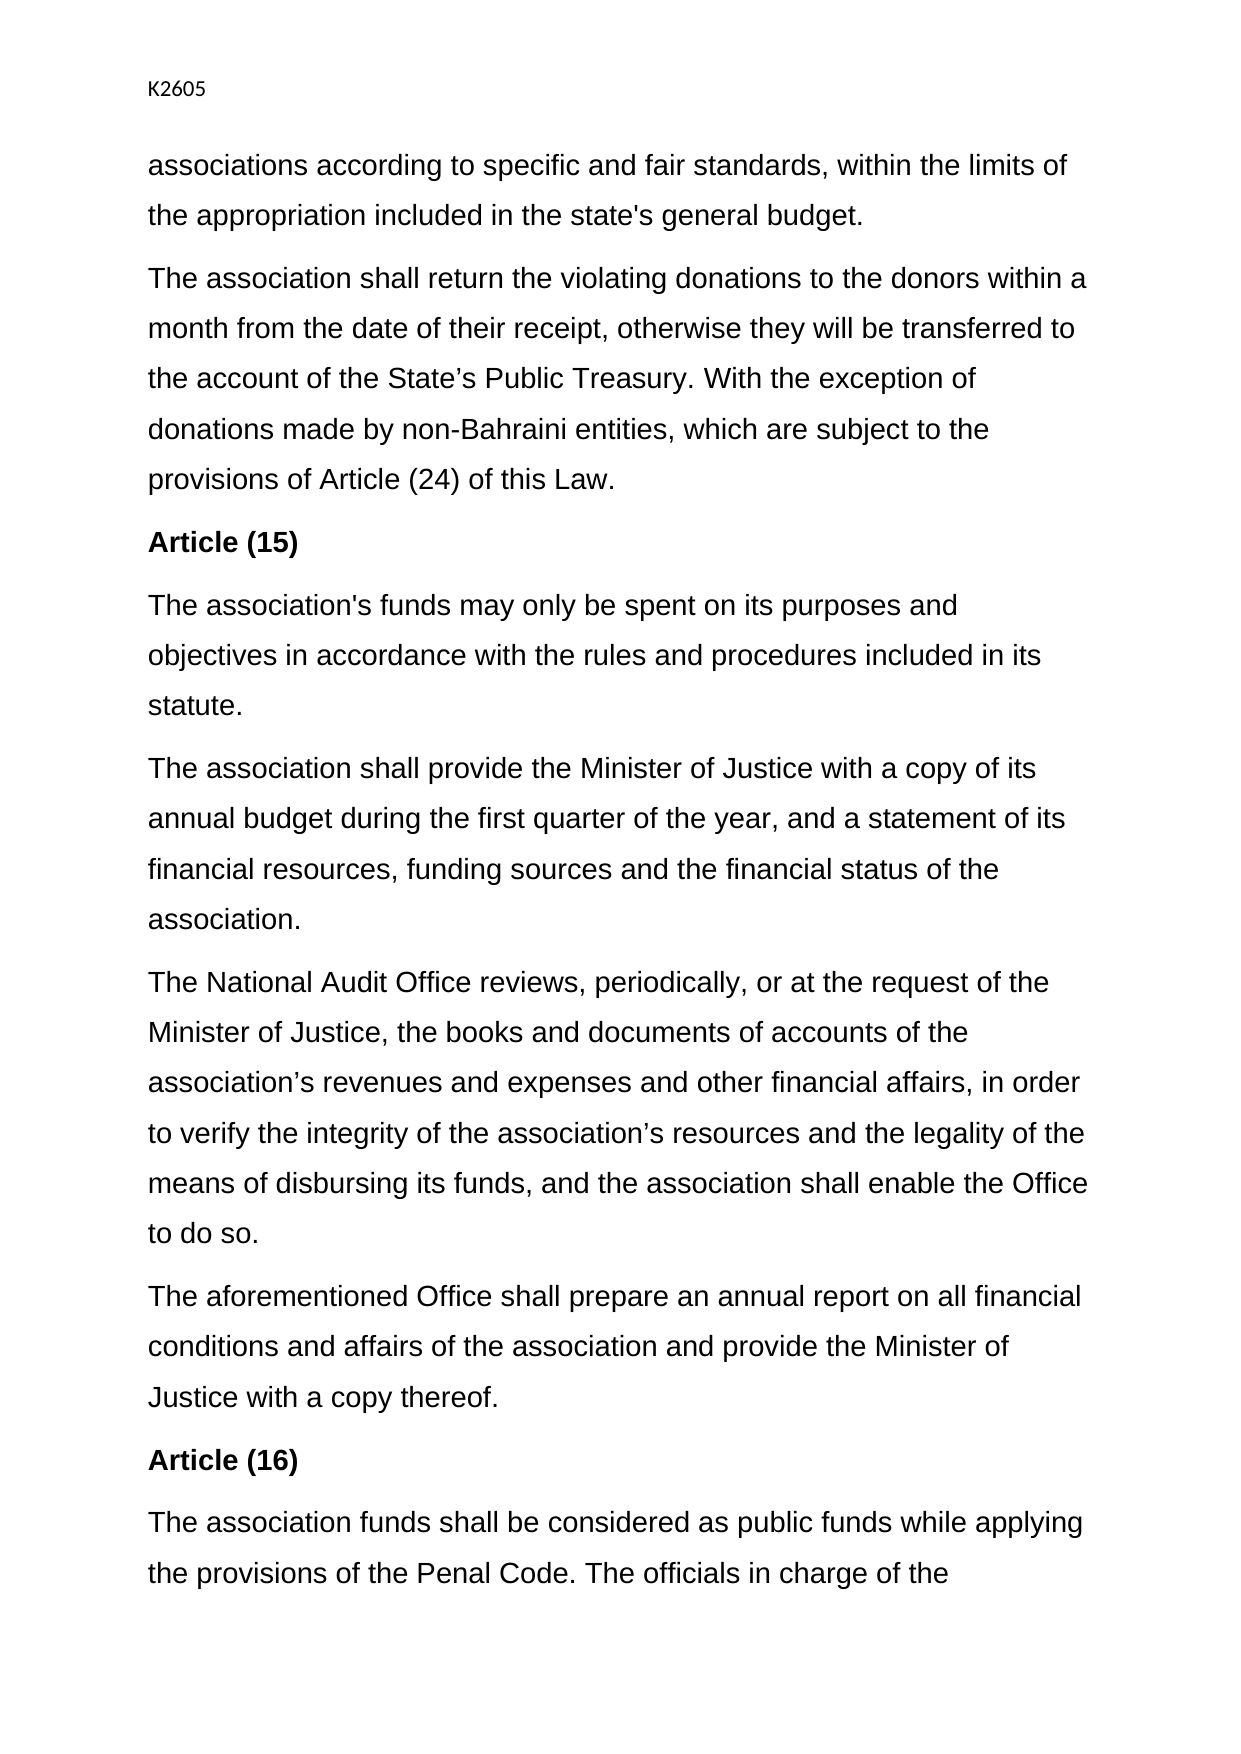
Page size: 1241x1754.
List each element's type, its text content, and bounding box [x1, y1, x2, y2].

text Article (16) [148, 1443, 1093, 1476]
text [148, 148, 1093, 231]
text Article (15) [148, 525, 1093, 558]
text The association shall return the violating donations to the donors within a month from the date of their receipt, otherwise they will be transferred to the account of the State’s Public Treasury. With the exception of donations made by non-Bahraini entities, which are subject to the provisions of Article (24) of this Law. [148, 261, 1093, 496]
text The association shall provide the Minister of Justice with a copy of its annual budget during the first quarter of the year, and a statement of its financial resources, funding sources and the financial status of the association. [148, 751, 1093, 936]
text The aforementioned Office shall prepare an annual report on all financial conditions and affairs of the association and provide the Minister of Justice with a copy thereof. [148, 1279, 1093, 1413]
text The association's funds may only be spent on its purposes and objectives in accordance with the rules and procedures included in its statute. [148, 588, 1093, 722]
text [148, 1505, 1093, 1589]
text The National Audit Office reviews, periodically, or at the request of the Minister of Justice, the books and documents of accounts of the association’s revenues and expenses and other financial affairs, in order to verify the integrity of the association’s resources and the legality of the means of disbursing its funds, and the association shall enable the Office to do so. [148, 965, 1093, 1250]
